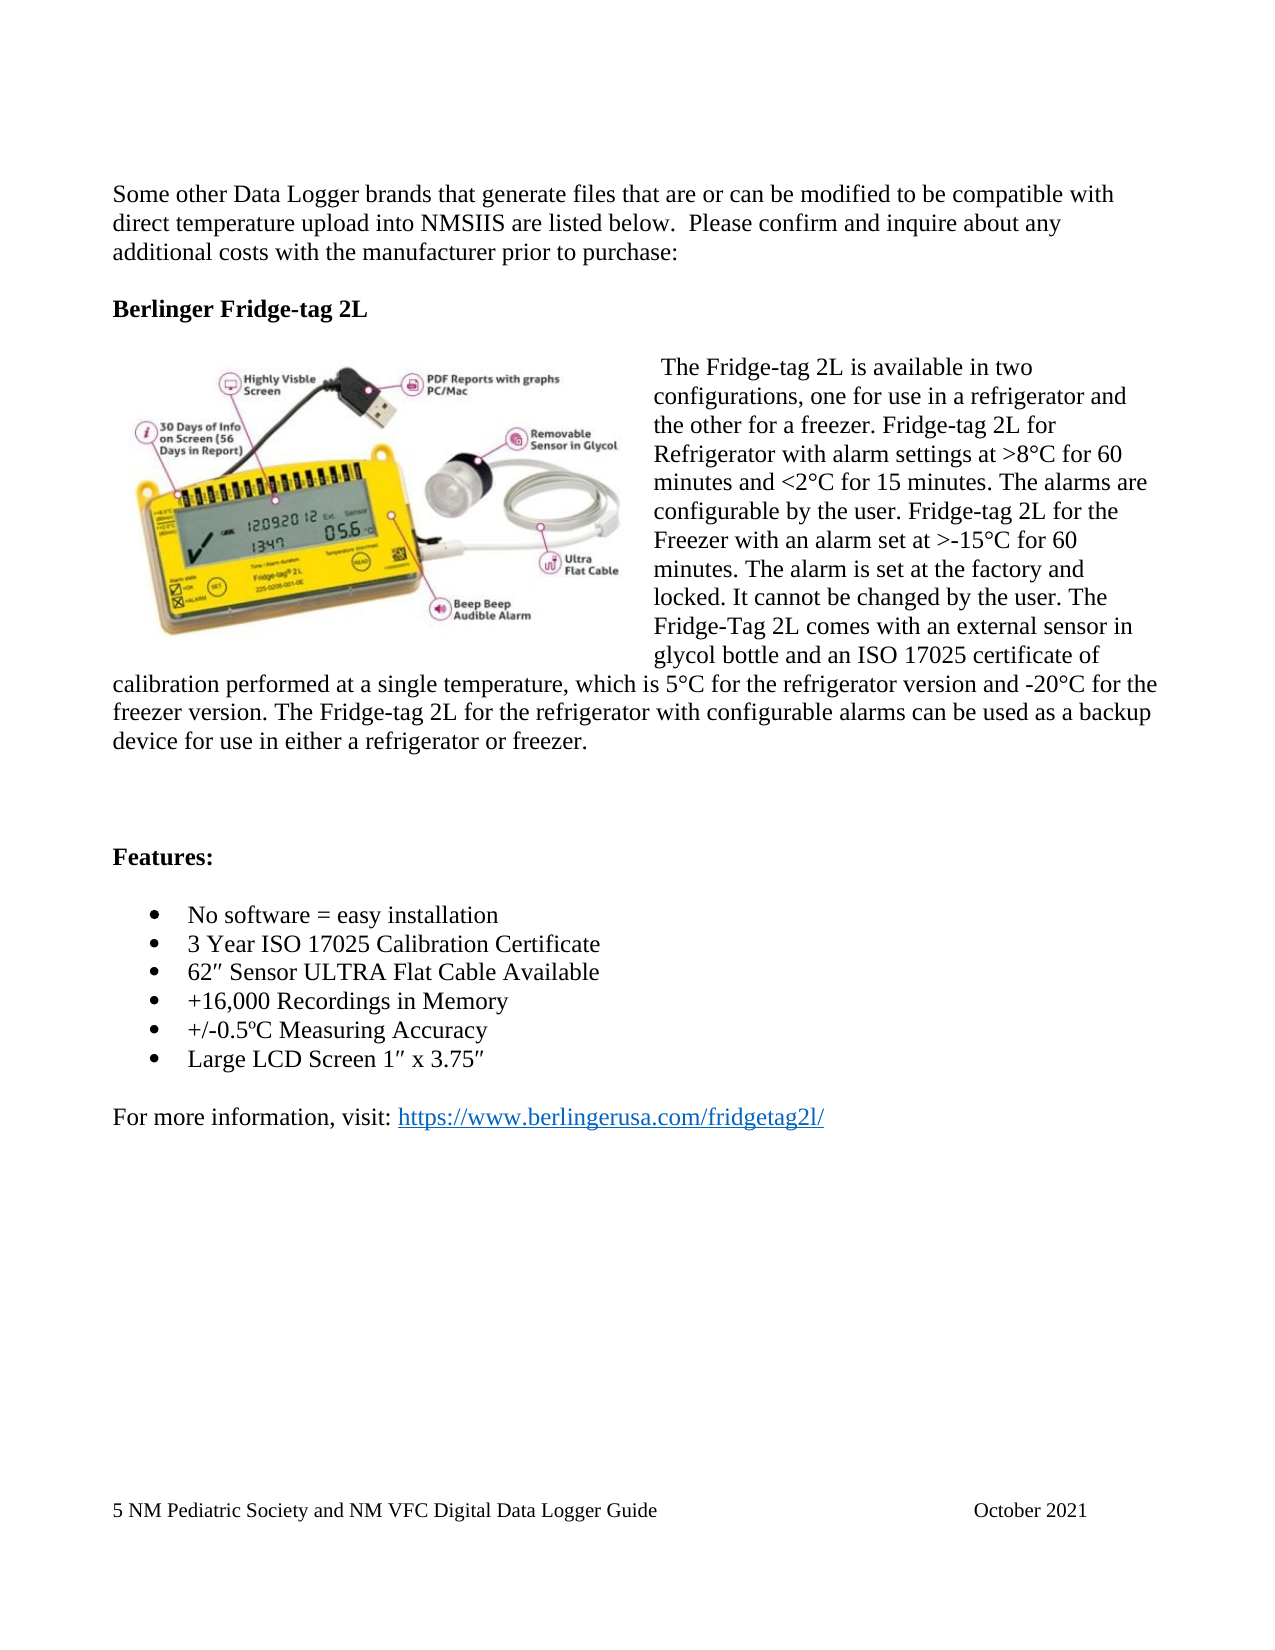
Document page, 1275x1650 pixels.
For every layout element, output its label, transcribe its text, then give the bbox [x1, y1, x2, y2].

text Berlinger Fridge-tag 2L [112, 294, 1162, 323]
list 62″ Sensor ULTRA Flat Cable Available [150, 957, 1162, 986]
list 3 Year ISO 17025 Calibration Certificate [150, 929, 1162, 957]
list Large LCD Screen 1″ x 3.75″ [150, 1044, 1162, 1072]
text For more information, visit: https://www.berlingerusa.com/fridgetag2l/ [112, 1102, 1162, 1130]
list No software = easy installation [150, 900, 1162, 929]
picture [112, 352, 635, 647]
list +/-0.5ºC Measuring Accuracy [150, 1015, 1162, 1044]
text Features: [112, 842, 1162, 871]
text Some other Data Logger brands that generate files that are or can be modified to be compatible with direct temperature upload into NMSIIS are listed below. Please confirm and inquire about any additional costs with the manufacturer prior to purchase: [112, 179, 1162, 265]
list +16,000 Recordings in Memory [150, 986, 1162, 1015]
